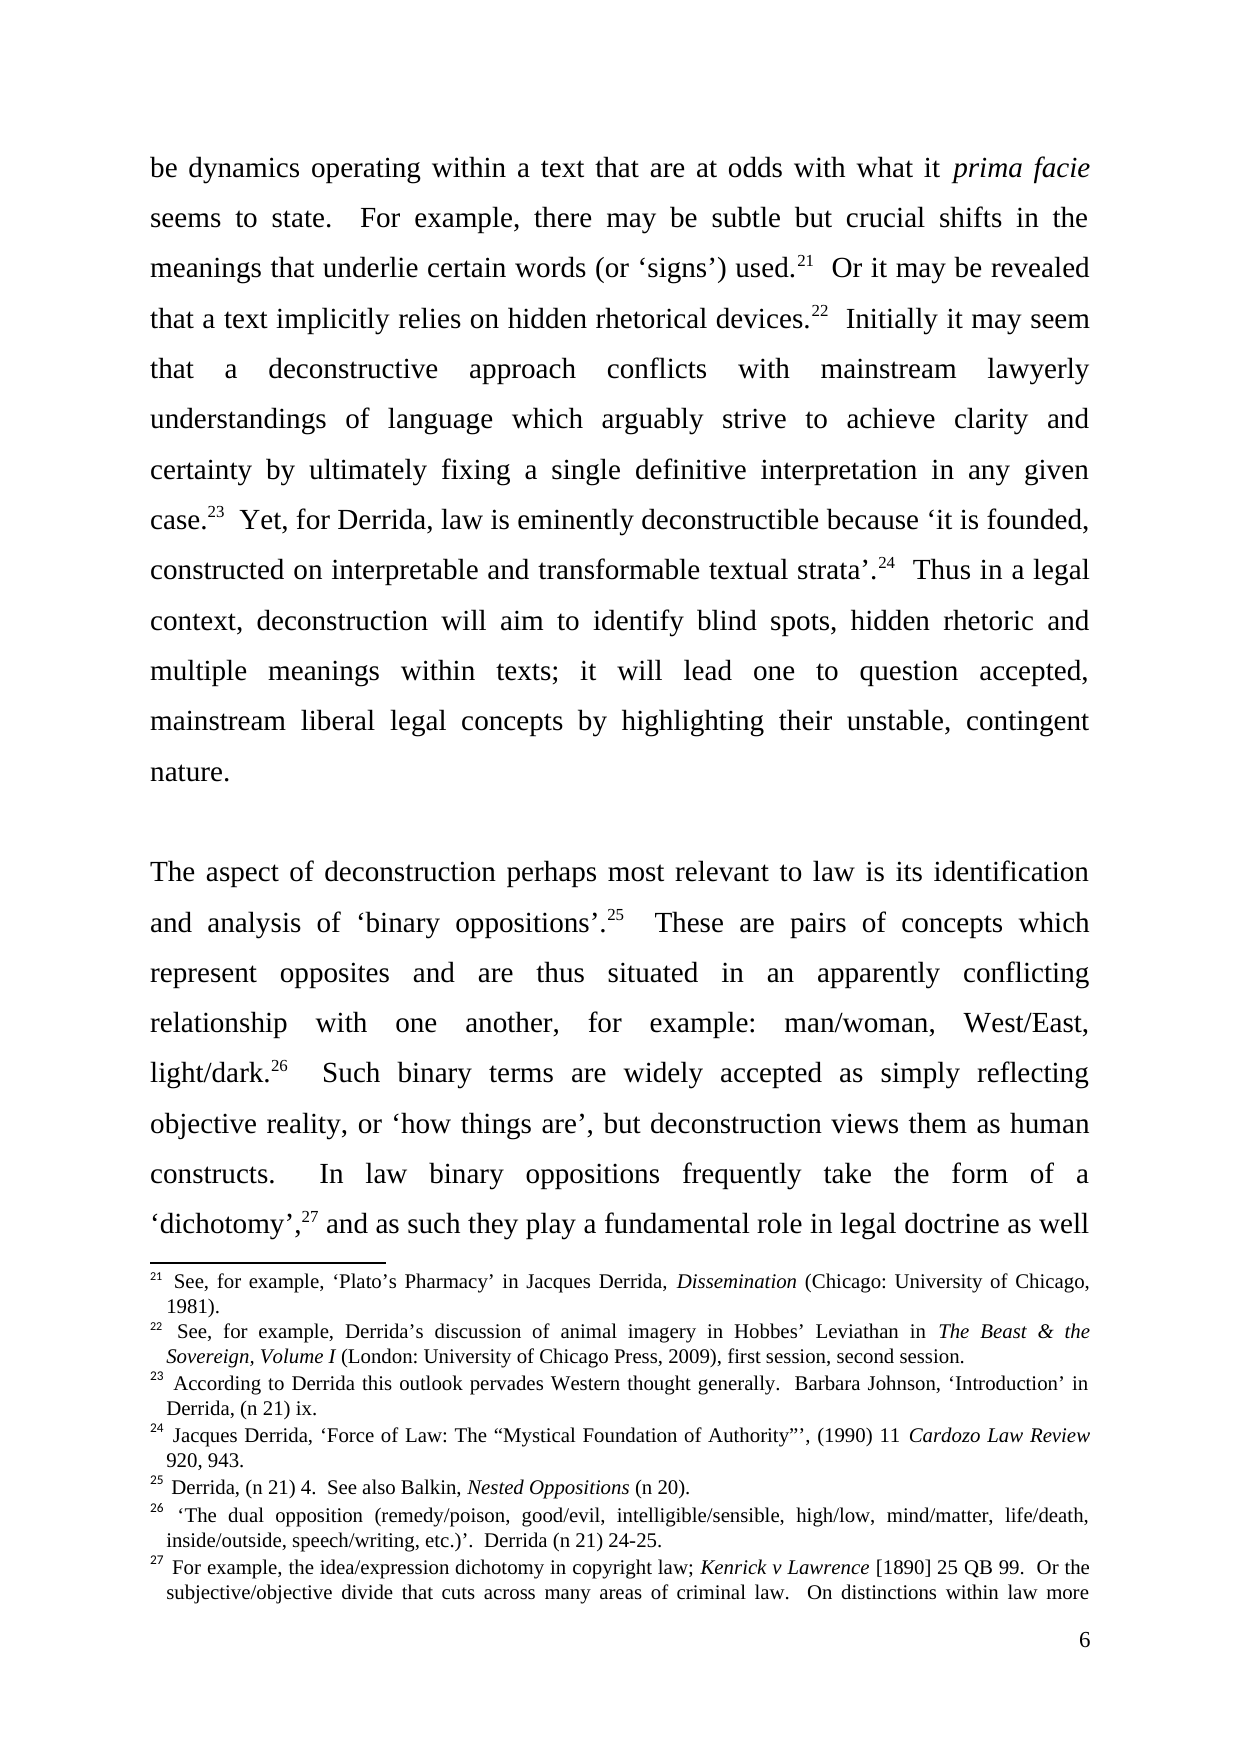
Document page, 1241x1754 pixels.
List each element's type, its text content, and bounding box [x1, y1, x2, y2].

text Deconstructive readings of texts attempt to draw out the limitations of language, to indicate that a text may not represent all that it appears to, or that there may be dynamics operating within a text that are at odds with what it prima facie seems to state. For example, there may be subtle but crucial shifts in the meanings that underlie certain words (or ‘signs’) used. Or it may be revealed that a text implicitly relies on hidden rhetorical devices. Initially it may seem that a deconstructive approach conflicts with mainstream lawyerly understandings of language which arguably strive to achieve clarity and certainty by ultimately fixing a single definitive interpretation in any given case. Yet, for Derrida, law is eminently deconstructible because ‘it is founded, constructed on interpretable and transformable textual strata’. Thus in a legal context, deconstruction will aim to identify blind spots, hidden rhetoric and multiple meanings within texts; it will lead one to question accepted, mainstream liberal legal concepts by highlighting their unstable, contingent nature. [150, 150, 1090, 787]
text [150, 854, 1090, 1240]
